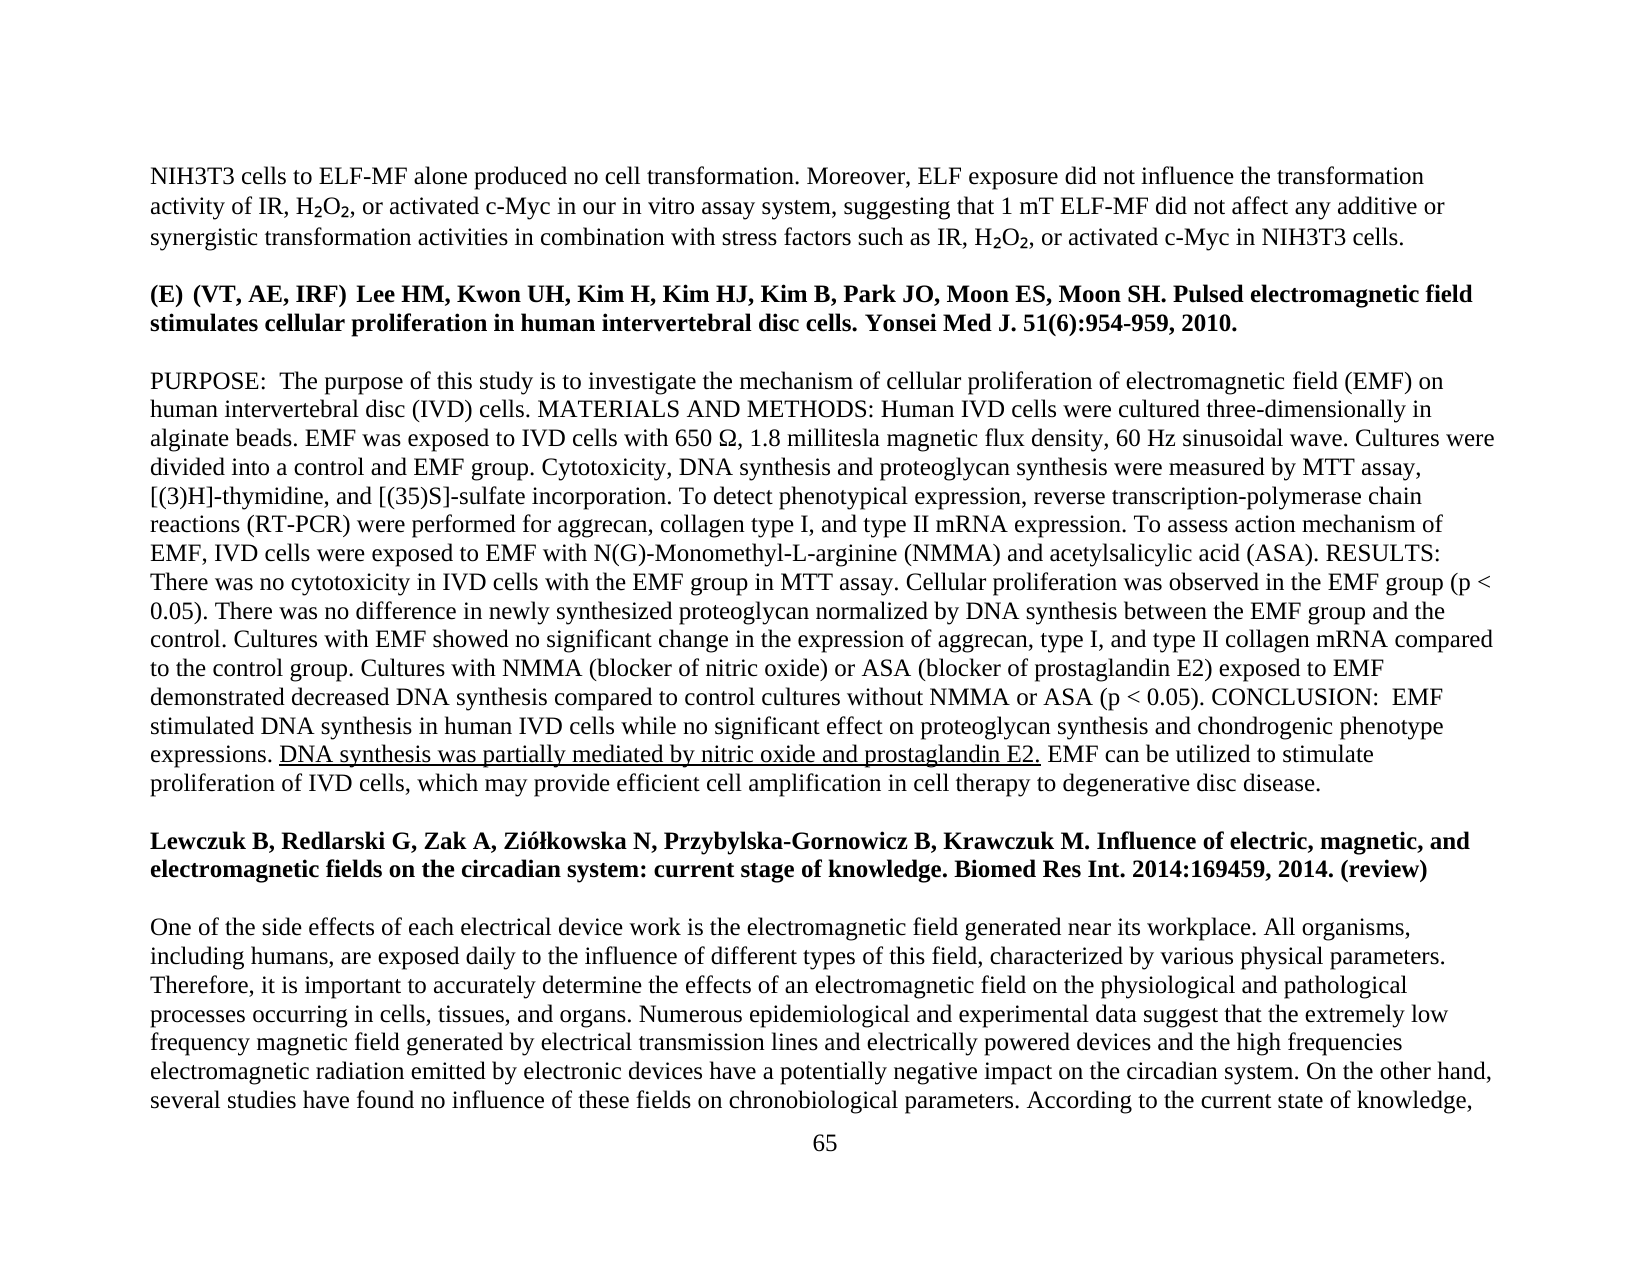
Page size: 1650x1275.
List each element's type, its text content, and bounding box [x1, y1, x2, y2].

text (E) (VT, AE, IRF) Lee HM, Kwon UH, Kim H, Kim HJ, Kim B, Park JO, Moon ES, Moon SH. Pulsed electromagnetic field stimulates cellular proliferation in human intervertebral disc cells. Yonsei Med J. 51(6):954-959, 2010. [150, 279, 1500, 337]
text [150, 161, 1500, 250]
text PURPOSE: The purpose of this study is to investigate the mechanism of cellular proliferation of electromagnetic field (EMF) on human intervertebral disc (IVD) cells. MATERIALS AND METHODS: Human IVD cells were cultured three-dimensionally in alginate beads. EMF was exposed to IVD cells with 650 Ω, 1.8 millitesla magnetic flux density, 60 Hz sinusoidal wave. Cultures were divided into a control and EMF group. Cytotoxicity, DNA synthesis and proteoglycan synthesis were measured by MTT assay, [(3)H]-thymidine, and [(35)S]-sulfate incorporation. To detect phenotypical expression, reverse transcription-polymerase chain reactions (RT-PCR) were performed for aggrecan, collagen type I, and type II mRNA expression. To assess action mechanism of EMF, IVD cells were exposed to EMF with N(G)-Monomethyl-L-arginine (NMMA) and acetylsalicylic acid (ASA). RESULTS: There was no cytotoxicity in IVD cells with the EMF group in MTT assay. Cellular proliferation was observed in the EMF group (p < 0.05). There was no difference in newly synthesized proteoglycan normalized by DNA synthesis between the EMF group and the control. Cultures with EMF showed no significant change in the expression of aggrecan, type I, and type II collagen mRNA compared to the control group. Cultures with NMMA (blocker of nitric oxide) or ASA (blocker of prostaglandin E2) exposed to EMF demonstrated decreased DNA synthesis compared to control cultures without NMMA or ASA (p < 0.05). CONCLUSION: EMF stimulated DNA synthesis in human IVD cells while no significant effect on proteoglycan synthesis and chondrogenic phenotype expressions. DNA synthesis was partially mediated by nitric oxide and prostaglandin E2. EMF can be utilized to stimulate proliferation of IVD cells, which may provide efficient cell amplification in cell therapy to degenerative disc disease. [150, 366, 1500, 797]
text Lewczuk B, Redlarski G, Zak A, Ziółkowska N, Przybylska-Gornowicz B, Krawczuk M. Influence of electric, magnetic, and electromagnetic fields on the circadian system: current stage of knowledge. Biomed Res Int. 2014:169459, 2014. (review) [150, 826, 1500, 883]
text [150, 912, 1500, 1114]
